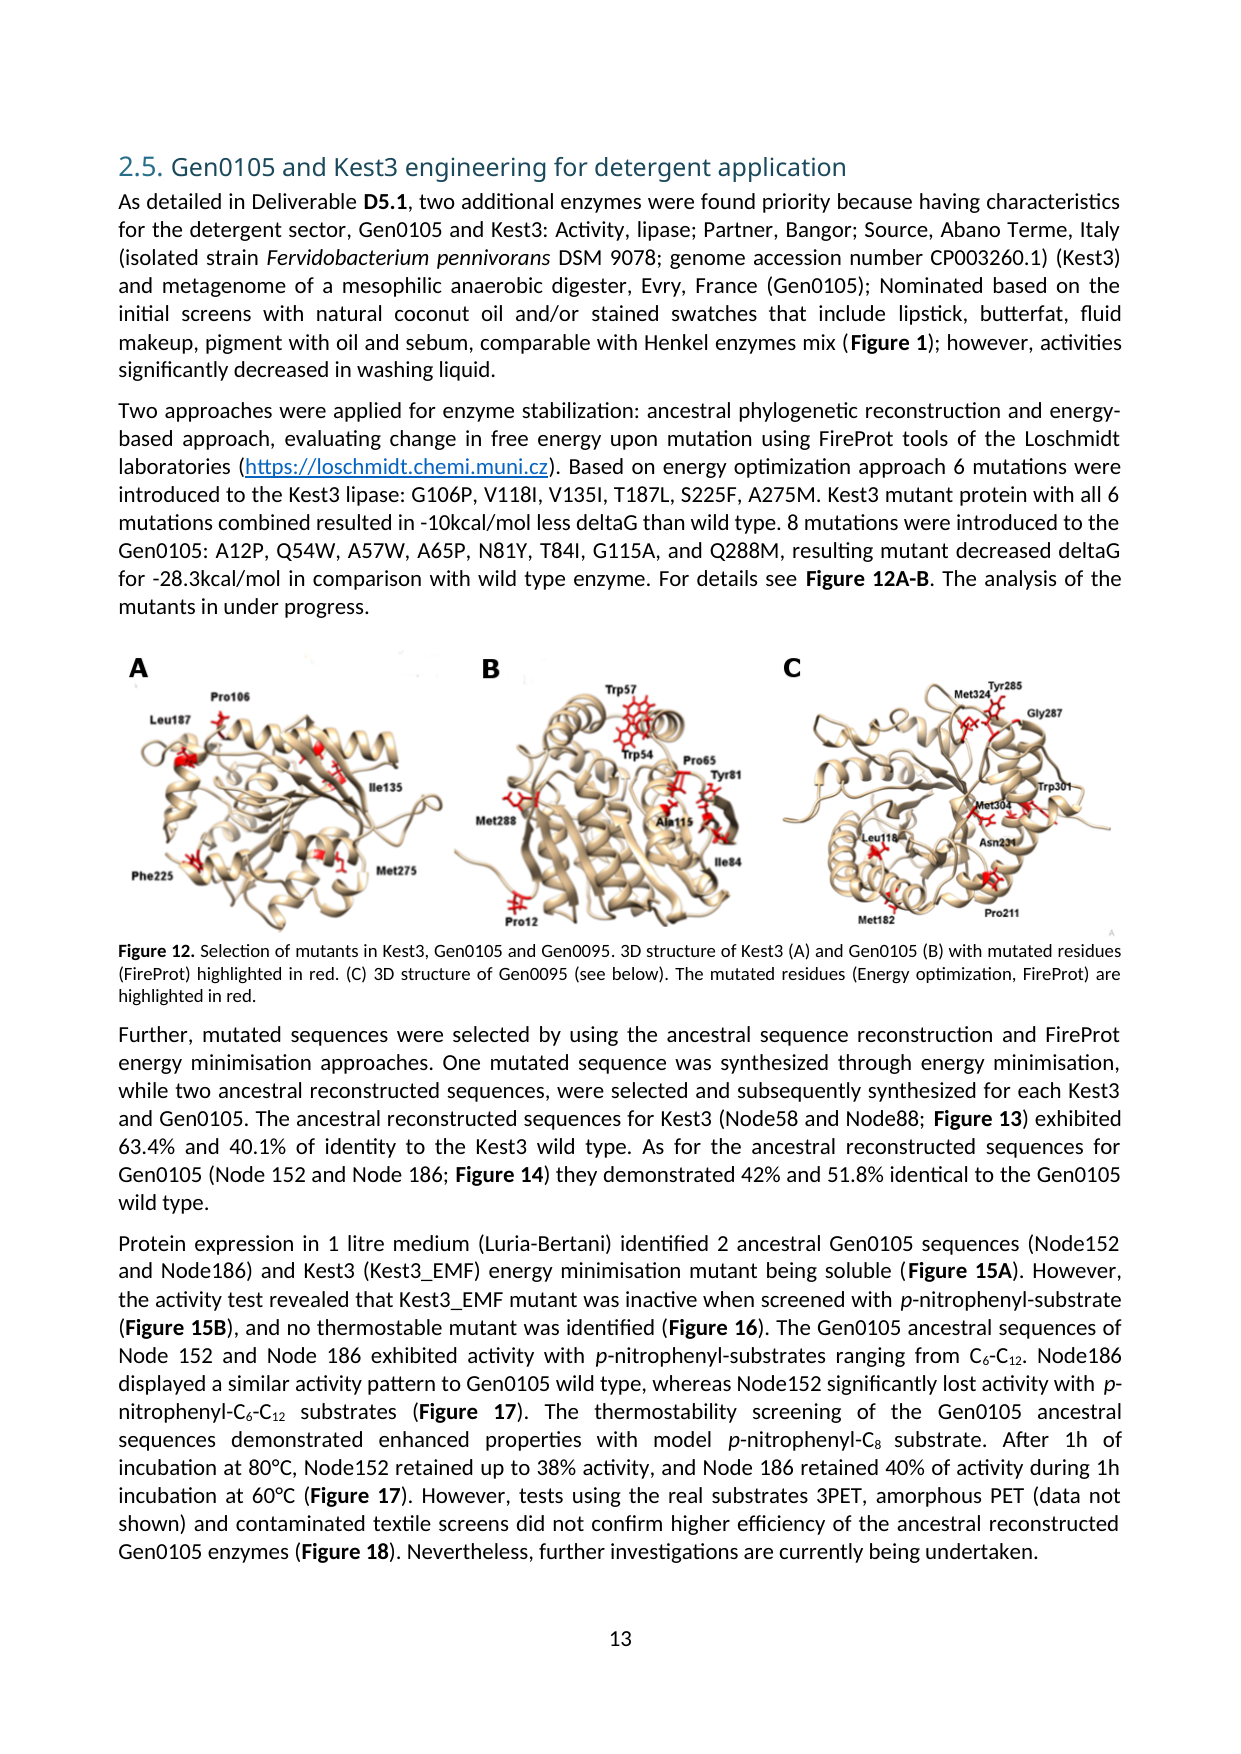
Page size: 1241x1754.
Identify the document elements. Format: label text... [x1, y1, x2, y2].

text Further, mutated sequences were selected by using the ancestral sequence reconstruction and FireProt energy minimisation approaches. One mutated sequence was synthesized through energy minimisation, while two ancestral reconstructed sequences, were selected and subsequently synthesized for each Kest3 and Gen0105. The ancestral reconstructed sequences for Kest3 (Node58 and Node88; Figure 13) exhibited 63.4% and 40.1% of identity to the Kest3 wild type. As for the ancestral reconstructed sequences for Gen0105 (Node 152 and Node 186; Figure 14) they demonstrated 42% and 51.8% identical to the Gen0105 wild type. [118, 1020, 1122, 1216]
text As detailed in Deliverable D5.1, two additional enzymes were found priority because having characteristics for the detergent sector, Gen0105 and Kest3: Activity, lipase; Partner, Bangor; Source, Abano Terme, Italy (isolated strain Fervidobacterium pennivorans DSM 9078; genome accession number CP003260.1) (Kest3) and metagenome of a mesophilic anaerobic digester, Evry, France (Gen0105); Nominated based on the initial screens with natural coconut oil and/or stained swatches that include lipstick, butterfat, fluid makeup, pigment with oil and sebum, comparable with Henkel enzymes mix (Figure 1); however, activities significantly decreased in washing liquid. [118, 187, 1122, 384]
text Protein expression in 1 litre medium (Luria-Bertani) identified 2 ancestral Gen0105 sequences (Node152 and Node186) and Kest3 (Kest3_EMF) energy minimisation mutant being soluble (Figure 15A). However, the activity test revealed that Kest3_EMF mutant was inactive when screened with p-nitrophenyl-substrate (Figure 15B), and no thermostable mutant was identified (Figure 16). The Gen0105 ancestral sequences of Node 152 and Node 186 exhibited activity with p-nitrophenyl-substrates ranging from C6-C12. Node186 displayed a similar activity pattern to Gen0105 wild type, whereas Node152 significantly lost activity with p-nitrophenyl-C6-C12 substrates (Figure 17). The thermostability screening of the Gen0105 ancestral sequences demonstrated enhanced properties with model p-nitrophenyl-C8 substrate. After 1h of incubation at 80°C, Node152 retained up to 38% activity, and Node 186 retained 40% of activity during 1h incubation at 60°C (Figure 17). However, tests using the real substrates 3PET, amorphous PET (data not shown) and contaminated textile screens did not confirm higher efficiency of the ancestral reconstructed Gen0105 enzymes (Figure 18). Nevertheless, further investigations are currently being undertaken. [118, 1229, 1122, 1565]
picture [122, 648, 1118, 939]
subtitle 2.5. Gen0105 and Kest3 engineering for detergent application [118, 148, 1122, 184]
text Figure 12. Selection of mutants in Kest3, Gen0105 and Gen0095. 3D structure of Kest3 (A) and Gen0105 (B) with mutated residues (FireProt) highlighted in red. (C) 3D structure of Gen0095 (see below). The mutated residues (Energy optimization, FireProt) are highlighted in red. [118, 939, 1122, 1007]
text Two approaches were applied for enzyme stabilization: ancestral phylogenetic reconstruction and energy-based approach, evaluating change in free energy upon mutation using FireProt tools of the Loschmidt laboratories (https://loschmidt.chemi.muni.cz). Based on energy optimization approach 6 mutations were introduced to the Kest3 lipase: G106P, V118I, V135I, T187L, S225F, A275M. Kest3 mutant protein with all 6 mutations combined resulted in -10kcal/mol less deltaG than wild type. 8 mutations were introduced to the Gen0105: A12P, Q54W, A57W, A65P, N81Y, T84I, G115A, and Q288M, resulting mutant decreased deltaG for -28.3kcal/mol in comparison with wild type enzyme. For details see Figure 12A-B. The analysis of the mutants in under progress. [118, 396, 1122, 620]
